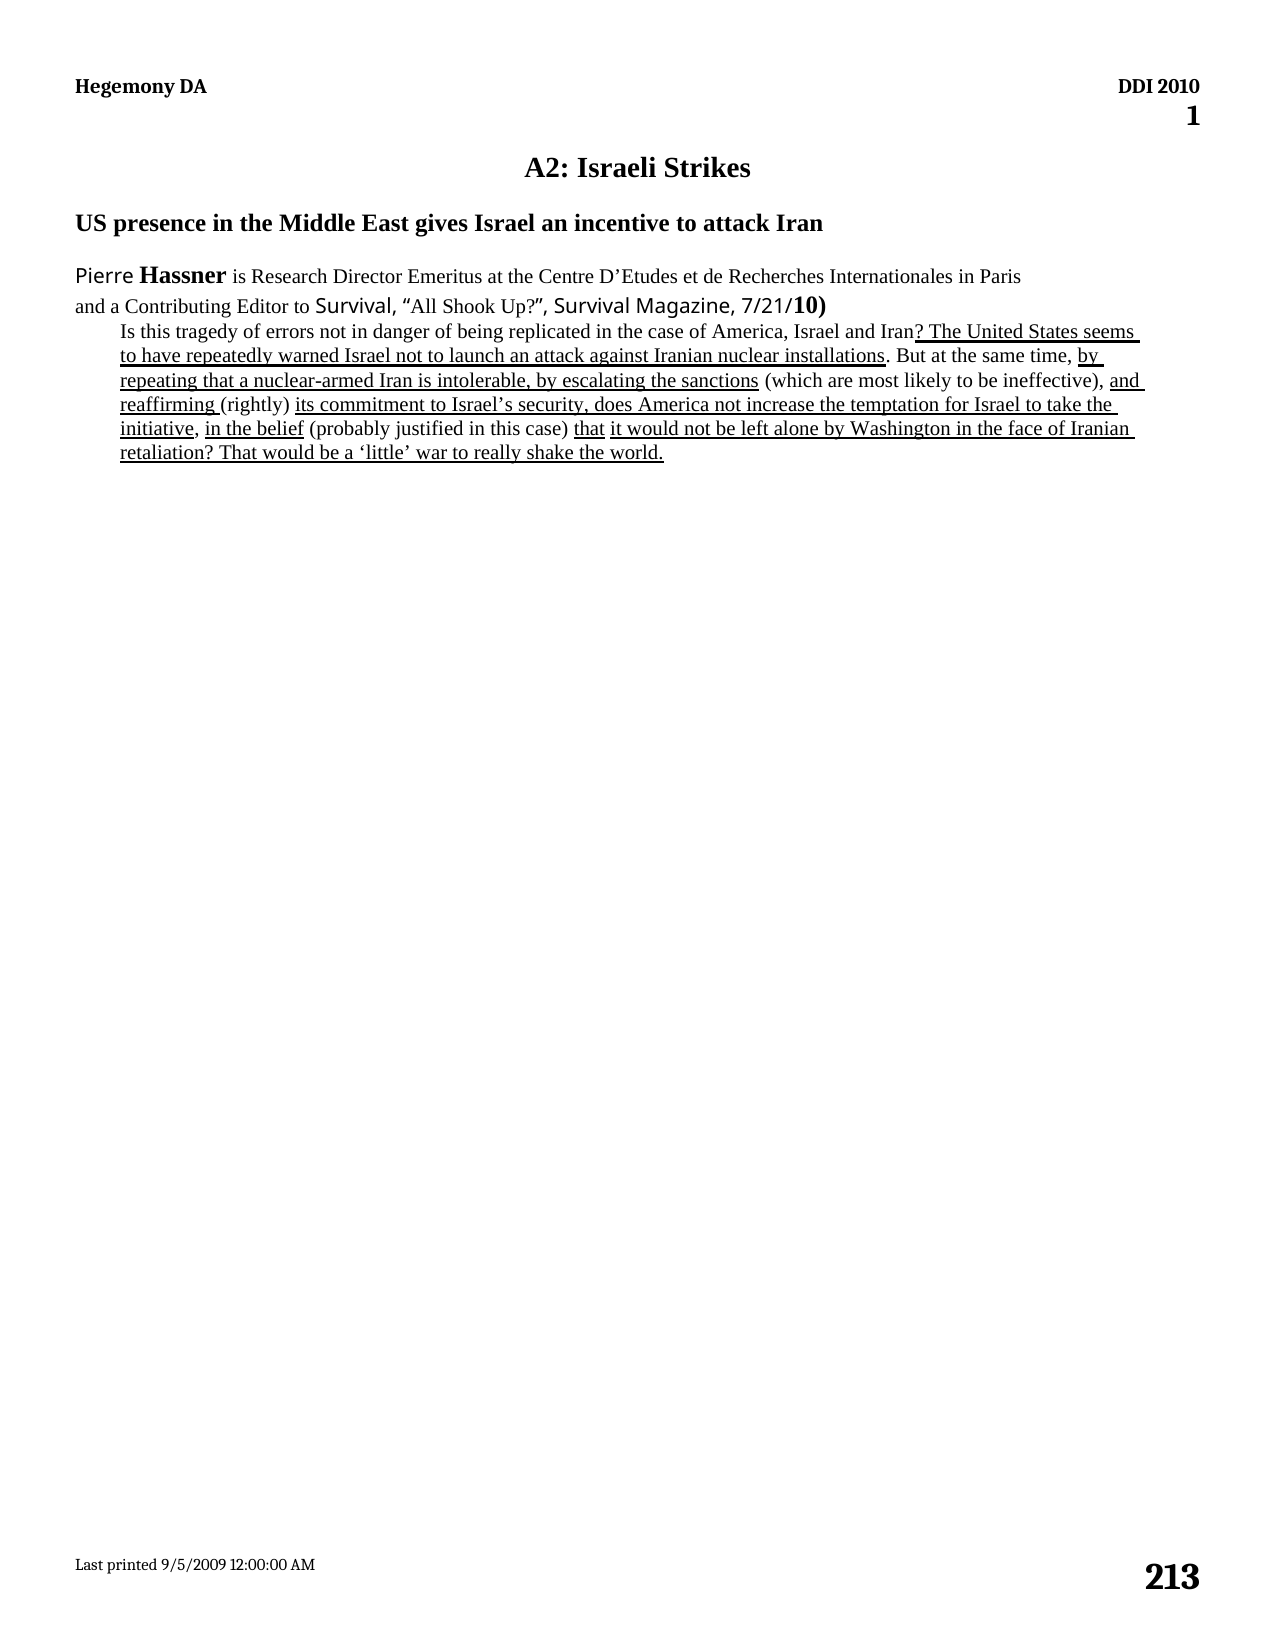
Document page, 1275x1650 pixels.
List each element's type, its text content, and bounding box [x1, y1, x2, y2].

text US presence in the Middle East gives Israel an incentive to attack Iran [75, 208, 1200, 236]
text Pierre Hassner is Research Director Emeritus at the Centre D’Etudes et de Recherches Internationales in Paris [75, 260, 1200, 290]
subtitle A2: Israeli Strikes [75, 150, 1200, 183]
text and a Contributing Editor to Survival, “All Shook Up?”, Survival Magazine, 7/21/10) [75, 290, 1200, 319]
text Is this tragedy of errors not in danger of being replicated in the case of America, Israel and Iran? The United States seems to have repeatedly warned Israel not to launch an attack against Iranian nuclear installations. But at the same time, by repeating that a nuclear-armed Iran is intolerable, by escalating the sanctions (which are most likely to be ineffective), and reaffirming (rightly) its commitment to Israel’s security, does America not increase the temptation for Israel to take the initiative, in the belief (probably justified in this case) that it would not be left alone by Washington in the face of Iranian retaliation? That would be a ‘little’ war to really shake the world. [120, 319, 1155, 464]
